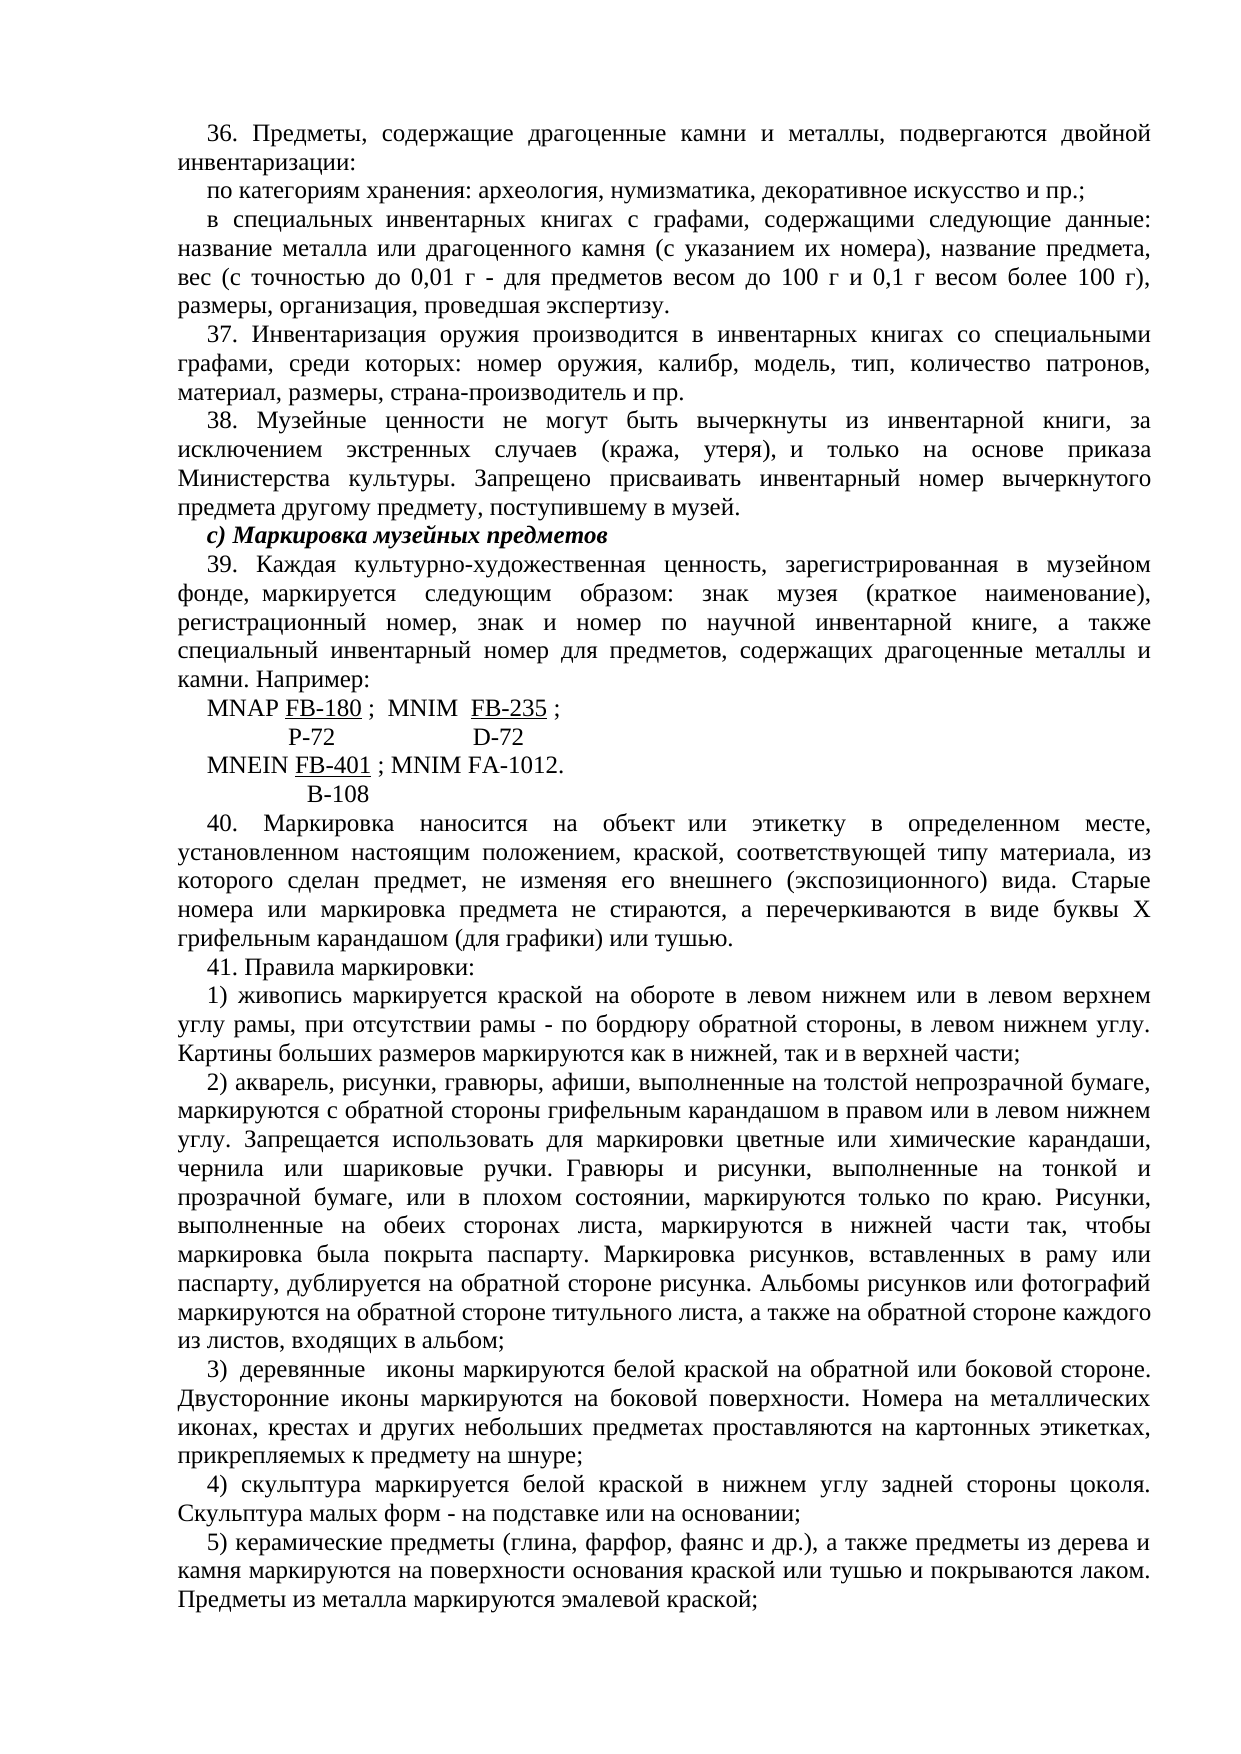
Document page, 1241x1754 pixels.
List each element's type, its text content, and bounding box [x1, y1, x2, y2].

text 38. Музейные ценности не могут быть вычеркнуты из инвентарной книги, за исключением экстренных случаев (кража, утеря), и только на основе приказа Министерства культуры. Запрещено присваивать инвентарный номер вычеркнутого предмета другому предмету, поступившему в музей. [177, 406, 1152, 521]
text 36. Предметы, содержащие драгоценные камни и металлы, подвергаются двойной инвентаризации: [177, 118, 1152, 176]
text P-72 D-72 [177, 722, 1152, 751]
text MNEIN FB-401 ; MNIM FA-1012. [177, 751, 1152, 779]
text B-108 [177, 779, 1152, 808]
text 37. Инвентаризация оружия производится в инвентарных книгах со специальными графами, среди которых: номер оружия, калибр, модель, тип, количество патронов, материал, размеры, страна-производитель и пр. [177, 319, 1152, 406]
text по категориям хранения: археология, нумизматика, декоративное искусство и пр.; [177, 176, 1152, 204]
text MNAP FB-180 ; MNIM FB-235 ; [177, 693, 1152, 722]
text 2) акварель, рисунки, гравюры, афиши, выполненные на толстой непрозрачной бумаге, маркируются с обратной стороны грифельным карандашом в правом или в левом нижнем углу. Запрещается использовать для маркировки цветные или химические карандаши, чернила или шариковые ручки. Гравюры и рисунки, выполненные на тонкой и прозрачной бумаге, или в плохом состоянии, маркируются только по краю. Рисунки, выполненные на обеих сторонах листа, маркируются в нижней части так, чтобы маркировка была покрыта паспарту. Маркировка рисунков, вставленных в раму или паспарту, дублируется на обратной стороне рисунка. Альбомы рисунков или фотографий маркируются на обратной стороне титульного листа, а также на обратной стороне каждого из листов, входящих в альбом; [177, 1067, 1152, 1354]
text в специальных инвентарных книгах с графами, содержащими следующие данные: название металла или драгоценного камня (с указанием их номера), название предмета, вес (с точностью до 0,01 г - для предметов весом до 100 г и 0,1 г весом более 100 г), размеры, организация, проведшая экспертизу. [177, 204, 1152, 319]
text 3) деревянные иконы маркируются белой краской на обратной или боковой стороне. Двусторонние иконы маркируются на боковой поверхности. Номера на металлических иконах, крестах и других небольших предметах проставляются на картонных этикетках, прикрепляемых к предмету на шнуре; [177, 1354, 1152, 1469]
text 4) скульптура маркируется белой краской в нижнем углу задней стороны цоколя. Скульптура малых форм - на подставке или на основании; [177, 1469, 1152, 1527]
text 1) живопись маркируется краской на обороте в левом нижнем или в левом верхнем углу рамы, при отсутствии рамы - по бордюру обратной стороны, в левом нижнем углу. Картины больших размеров маркируются как в нижней, так и в верхней части; [177, 981, 1152, 1067]
text 39. Каждая культурно-художественная ценность, зарегистрированная в музейном фонде, маркируется следующим образом: знак музея (краткое наименование), регистрационный номер, знак и номер по научной инвентарной книге, а также специальный инвентарный номер для предметов, содержащих драгоценные металлы и камни. Например: [177, 549, 1152, 693]
text 40. Маркировка наносится на объект или этикетку в определенном месте, установленном настоящим положением, краской, соответствующей типу материала, из которого сделан предмет, не изменяя его внешнего (экспозиционного) вида. Старые номера или маркировка предмета не стираются, а перечеркиваются в виде буквы Х грифельным карандашом (для графики) или тушью. [177, 808, 1152, 952]
text с) Маркировка музейных предметов [177, 521, 1152, 549]
text 5) керамические предметы (глина, фарфор, фаянс и др.), а также предметы из дерева и камня маркируются на поверхности основания краской или тушью и покрываются лаком. Предметы из металла маркируются эмалевой краской; [177, 1527, 1152, 1613]
text 41. Правила маркировки: [177, 952, 1152, 981]
